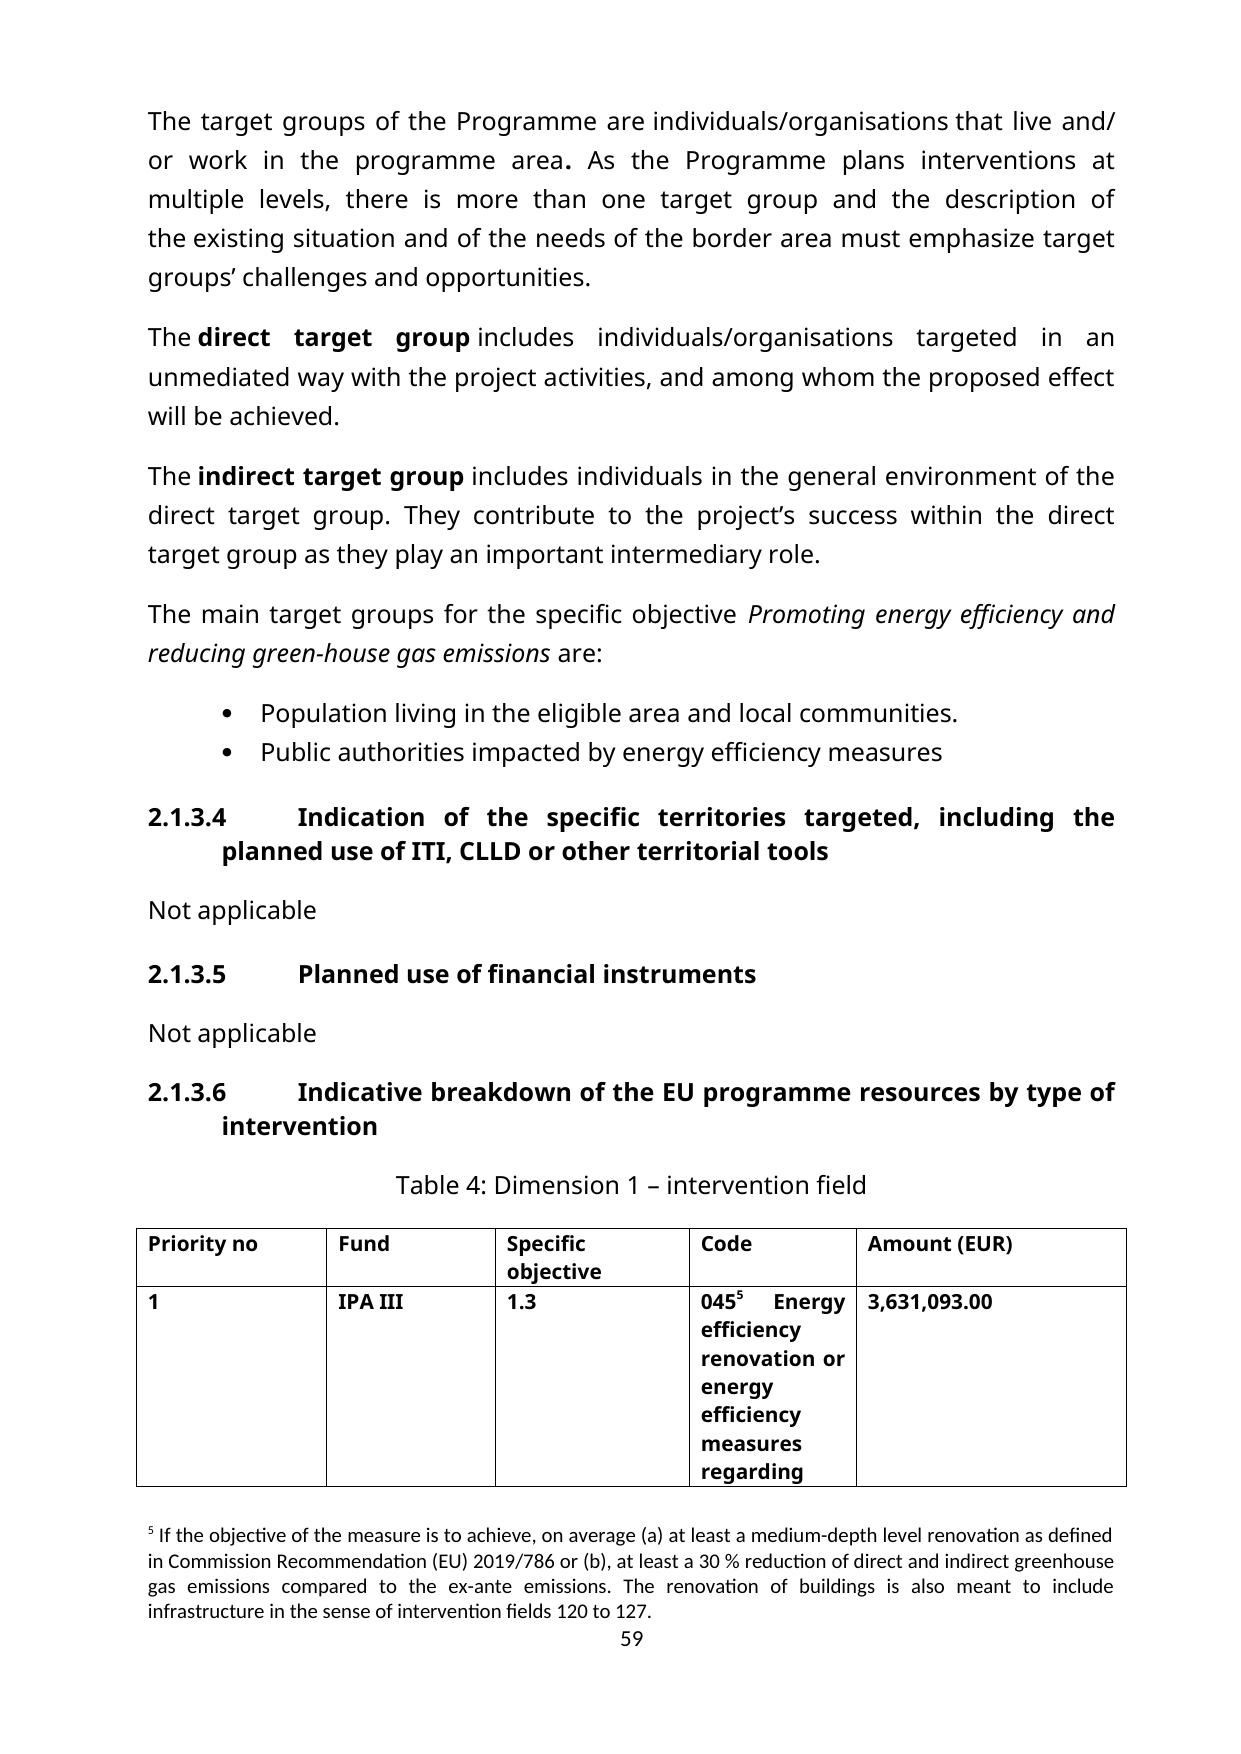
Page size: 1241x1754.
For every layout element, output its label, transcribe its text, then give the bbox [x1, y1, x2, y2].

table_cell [690, 1287, 856, 1486]
table_cell IPA III [327, 1287, 495, 1486]
table_header Fund [327, 1229, 495, 1286]
text The indirect target group includes individuals in the general environment of the direct target group. They contribute to the project’s success within the direct target group as they play an important intermediary role. [148, 458, 1116, 571]
text Not applicable [148, 892, 1116, 926]
text The target groups of the Programme are individuals/organisations that live and/ or work in the programme area. As the Programme plans interventions at multiple levels, there is more than one target group and the description of the existing situation and of the needs of the border area must emphasize target groups’ challenges and opportunities. [148, 103, 1116, 294]
list Population living in the eligible area and local communities. [223, 696, 1116, 730]
text Not applicable [148, 1016, 1116, 1050]
text 2.1.3.5 Planned use of financial instruments [148, 957, 1116, 991]
table_header Amount (EUR) [857, 1229, 1126, 1286]
table_header Specific objective [496, 1229, 689, 1286]
text 2.1.3.6 Indicative breakdown of the EU programme resources by type of intervention [148, 1075, 1116, 1143]
text Table 4: Dimension 1 – intervention field [148, 1168, 1116, 1202]
table_cell 3,631,093.00 [857, 1287, 1126, 1486]
table_cell 1.3 [496, 1287, 689, 1486]
table_header Code [690, 1229, 856, 1286]
text The direct target group includes individuals/organisations targeted in an unmediated way with the project activities, and among whom the proposed effect will be achieved. [148, 320, 1116, 432]
text 2.1.3.4 Indication of the specific territories targeted, including the planned use of ITI, CLLD or other territorial tools [148, 799, 1116, 867]
text The main target groups for the specific objective Promoting energy efficiency and reducing green-house gas emissions are: [148, 597, 1116, 670]
list Public authorities impacted by energy efficiency measures [223, 735, 1116, 769]
table_header Priority no [137, 1229, 326, 1286]
table_cell 1 [137, 1287, 326, 1486]
